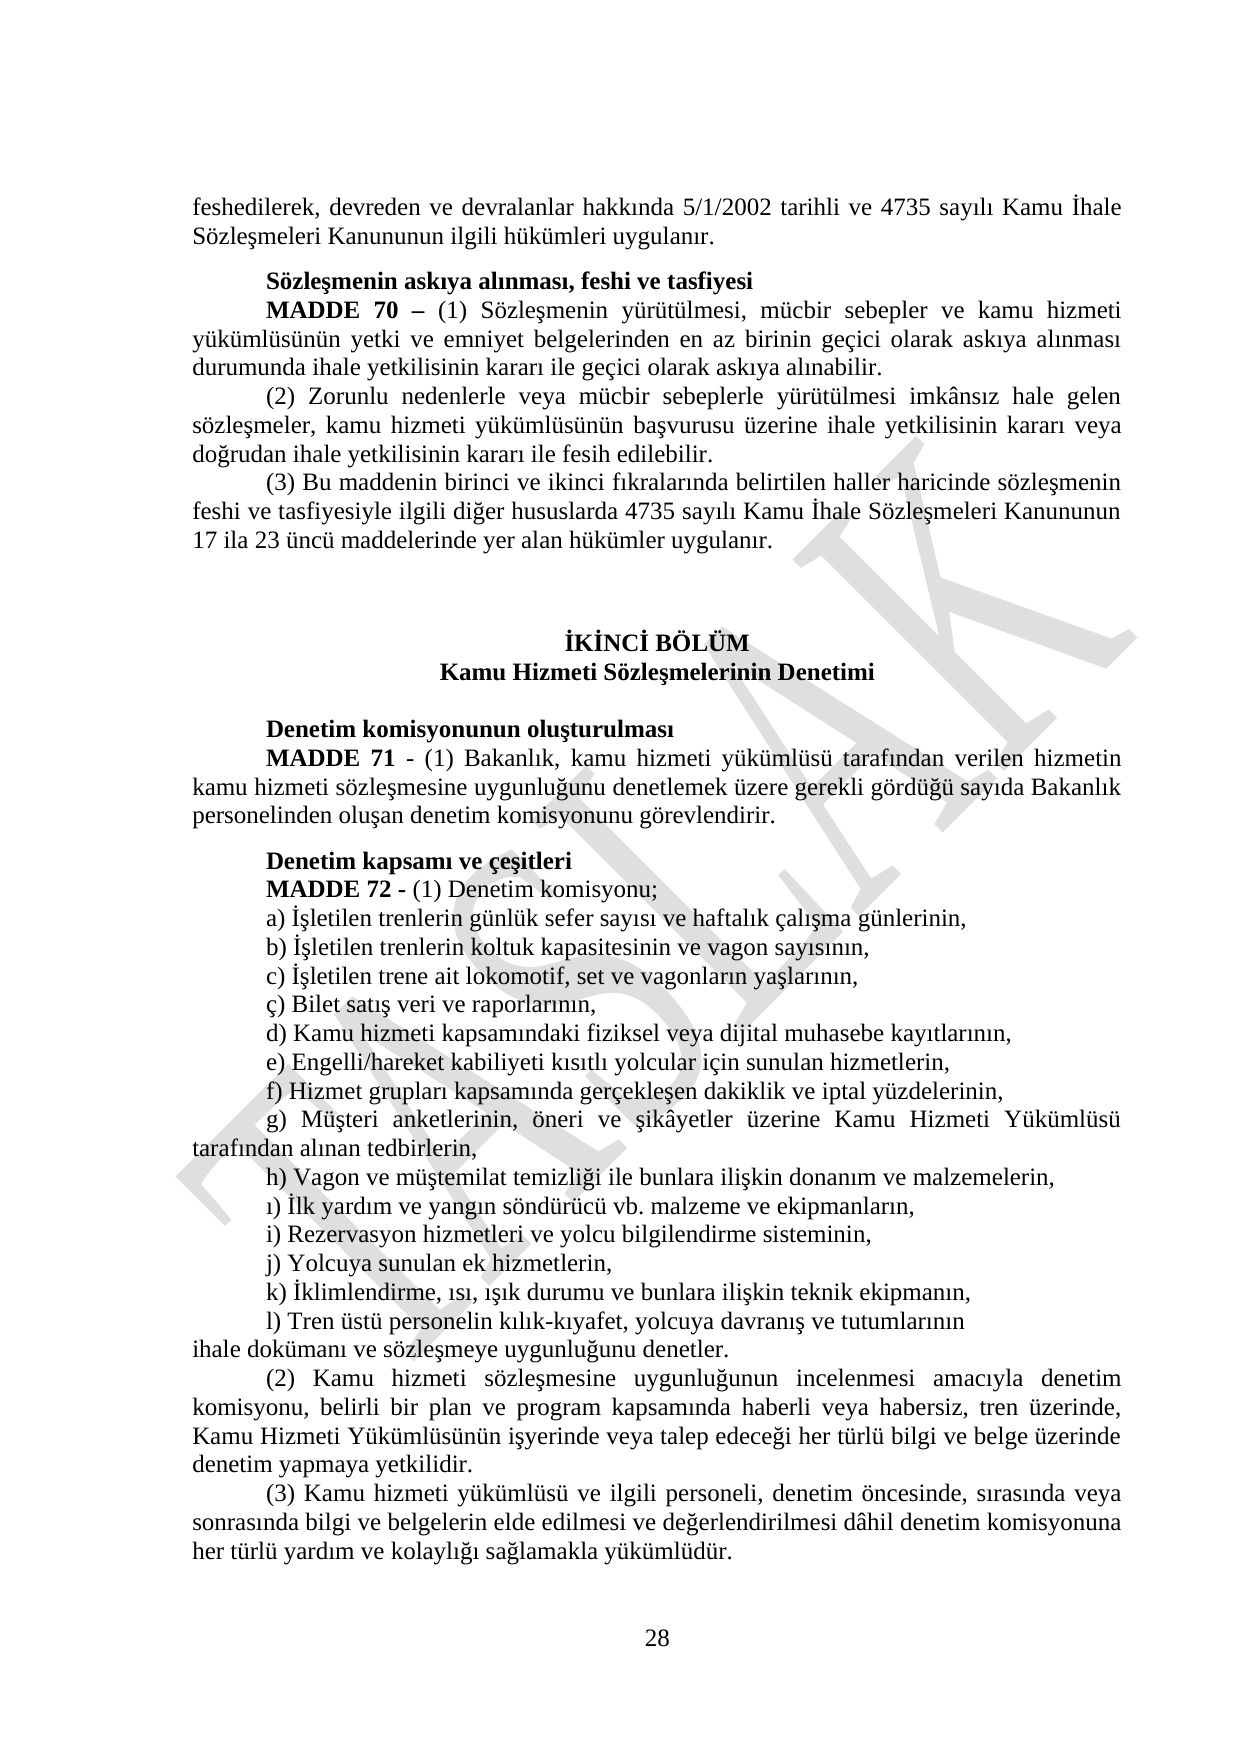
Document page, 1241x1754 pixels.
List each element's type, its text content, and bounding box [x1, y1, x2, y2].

text e) Engelli/hareket kabiliyeti kısıtlı yolcular için sunulan hizmetlerin, [192, 1047, 1122, 1076]
text h) Vagon ve müştemilat temizliği ile bunlara ilişkin donanım ve malzemelerin, [192, 1162, 1122, 1191]
text Sözleşmenin askıya alınması, feshi ve tasfiyesi [192, 266, 1122, 295]
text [192, 192, 1122, 249]
text ı) İlk yardım ve yangın söndürücü vb. malzeme ve ekipmanların, [192, 1191, 1122, 1219]
text MADDE 71 - (1) Bakanlık, kamu hizmeti yükümlüsü tarafından verilen hizmetin kamu hizmeti sözleşmesine uygunluğunu denetlemek üzere gerekli gördüğü sayıda Bakanlık personelinden oluşan denetim komisyonunu görevlendirir. [192, 743, 1122, 829]
text ihale dokümanı ve sözleşmeye uygunluğunu denetler. [192, 1334, 1122, 1363]
text g) Müşteri anketlerinin, öneri ve şikâyetler üzerine Kamu Hizmeti Yükümlüsü tarafından alınan tedbirlerin, [192, 1104, 1122, 1162]
text Denetim komisyonunun oluşturulması [192, 714, 1122, 743]
text MADDE 72 - (1) Denetim komisyonu; [192, 874, 1122, 903]
text ç) Bilet satış veri ve raporlarının, [192, 989, 1122, 1018]
text a) İşletilen trenlerin günlük sefer sayısı ve haftalık çalışma günlerinin, [192, 903, 1122, 932]
text (3) Kamu hizmeti yükümlüsü ve ilgili personeli, denetim öncesinde, sırasında veya sonrasında bilgi ve belgelerin elde edilmesi ve değerlendirilmesi dâhil denetim komisyonuna her türlü yardım ve kolaylığı sağlamakla yükümlüdür. [192, 1478, 1122, 1564]
text b) İşletilen trenlerin koltuk kapasitesinin ve vagon sayısının, [192, 932, 1122, 961]
text k) İklimlendirme, ısı, ışık durumu ve bunlara ilişkin teknik ekipmanın, [192, 1277, 1122, 1306]
text f) Hizmet grupları kapsamında gerçekleşen dakiklik ve iptal yüzdelerinin, [192, 1076, 1122, 1104]
text l) Tren üstü personelin kılık-kıyafet, yolcuya davranış ve tutumlarının [192, 1306, 1122, 1334]
text d) Kamu hizmeti kapsamındaki fiziksel veya dijital muhasebe kayıtlarının, [192, 1018, 1122, 1047]
text (2) Kamu hizmeti sözleşmesine uygunluğunun incelenmesi amacıyla denetim komisyonu, belirli bir plan ve program kapsamında haberli veya habersiz, tren üzerinde, Kamu Hizmeti Yükümlüsünün işyerinde veya talep edeceği her türlü bilgi ve belge üzerinde denetim yapmaya yetkilidir. [192, 1363, 1122, 1478]
text i) Rezervasyon hizmetleri ve yolcu bilgilendirme sisteminin, [192, 1219, 1122, 1248]
text c) İşletilen trene ait lokomotif, set ve vagonların yaşlarının, [192, 961, 1122, 989]
text (3) Bu maddenin birinci ve ikinci fıkralarında belirtilen haller haricinde sözleşmenin feshi ve tasfiyesiyle ilgili diğer hususlarda 4735 sayılı Kamu İhale Sözleşmeleri Kanununun 17 ila 23 üncü maddelerinde yer alan hükümler uygulanır. [192, 467, 1122, 554]
text Denetim kapsamı ve çeşitleri [192, 846, 1122, 874]
text (2) Zorunlu nedenlerle veya mücbir sebeplerle yürütülmesi imkânsız hale gelen sözleşmeler, kamu hizmeti yükümlüsünün başvurusu üzerine ihale yetkilisinin kararı veya doğrudan ihale yetkilisinin kararı ile fesih edilebilir. [192, 381, 1122, 467]
text İKİNCİ BÖLÜM [192, 628, 1122, 657]
text Kamu Hizmeti Sözleşmelerinin Denetimi [192, 657, 1122, 685]
text j) Yolcuya sunulan ek hizmetlerin, [192, 1248, 1122, 1277]
text MADDE 70 – (1) Sözleşmenin yürütülmesi, mücbir sebepler ve kamu hizmeti yükümlüsünün yetki ve emniyet belgelerinden en az birinin geçici olarak askıya alınması durumunda ihale yetkilisinin kararı ile geçici olarak askıya alınabilir. [192, 295, 1122, 381]
